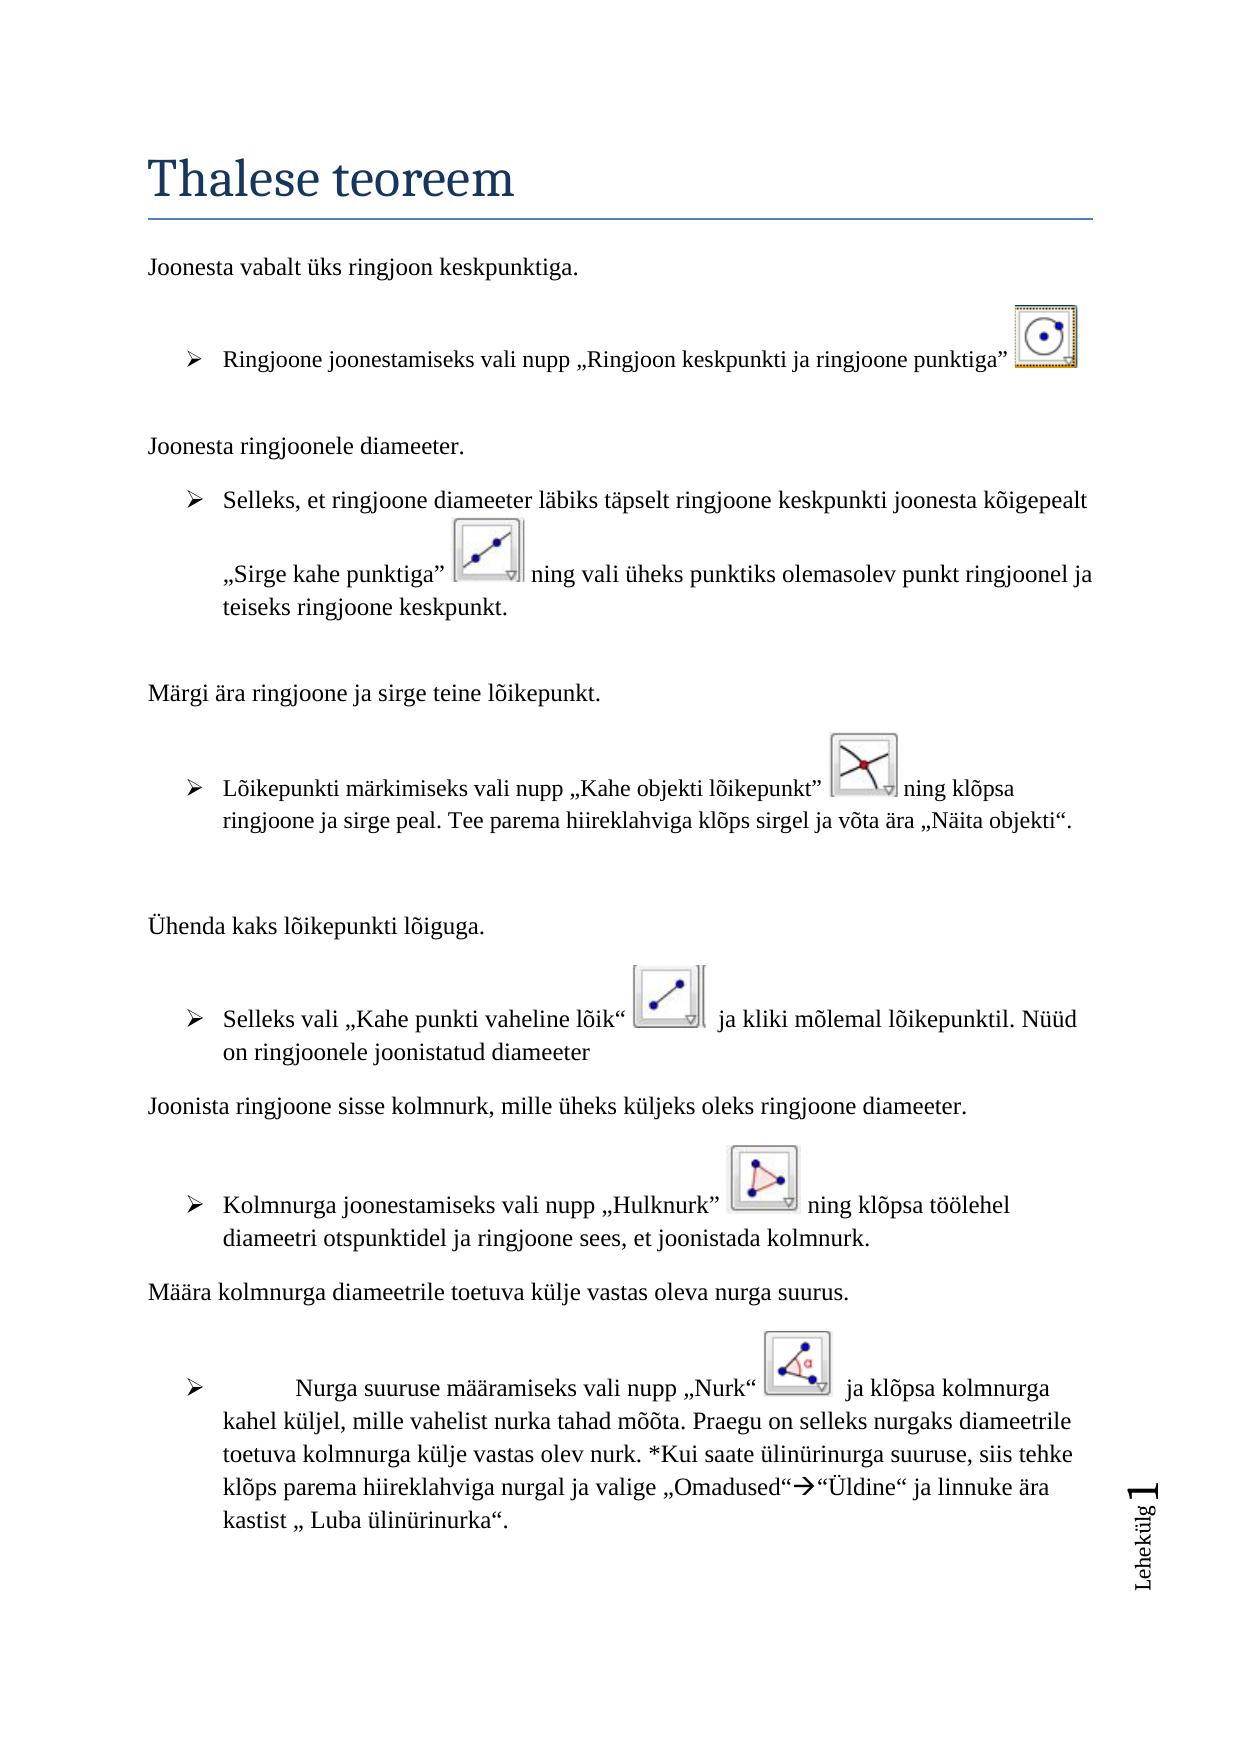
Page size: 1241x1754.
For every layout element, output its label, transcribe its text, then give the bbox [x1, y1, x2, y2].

list Nurga suuruse määramiseks vali nupp „Nurk“ ja klõpsa kolmnurga kahel küljel, mille vahelist nurka tahad mõõta. Praegu on selleks nurgaks diameetrile toetuva kolmnurga külje vastas olev nurk. *Kui saate ülinürinurga suuruse, siis tehke klõps parema hiireklahviga nurgal ja valige „Omadused““Üldine“ ja linnuke ära kastist „ Luba ülinürinurka“. [185, 1331, 1093, 1534]
text Märgi ära ringjoone ja sirge teine lõikepunkt. [148, 678, 1093, 707]
text Joonesta ringjoonele diameeter. [148, 431, 1093, 460]
picture [1014, 305, 1078, 368]
list Lõikepunkti märkimiseks vali nupp „Kahe objekti lõikepunkt” ning klõpsa ringjoone ja sirge peal. Tee parema hiireklahviga klõps sirgel ja võta ära „Näita objekti“. [185, 732, 1093, 833]
title Thalese teoreem [148, 148, 1093, 218]
list Ringjoone joonestamiseks vali nupp „Ringjoon keskpunkti ja ringjoone punktiga” [185, 305, 1093, 373]
text Ühenda kaks lõikepunkti lõiguga. [148, 911, 1093, 940]
picture [451, 517, 525, 582]
list Kolmnurga joonestamiseks vali nupp „Hulknurk” ning klõpsa töölehel diameetri otspunktidel ja ringjoone sees, et joonistada kolmnurk. [185, 1145, 1093, 1252]
text Määra kolmnurga diameetrile toetuva külje vastas oleva nurga suurus. [148, 1277, 1093, 1306]
text Joonista ringjoone sisse kolmnurk, mille üheks küljeks oleks ringjoone diameeter. [148, 1091, 1093, 1120]
picture [726, 1145, 801, 1214]
picture [632, 965, 706, 1028]
picture [828, 732, 898, 797]
list Selleks, et ringjoone diameeter läbiks täpselt ringjoone keskpunkti joonesta kõigepealt „Sirge kahe punktiga” ning vali üheks punktiks olemasolev punkt ringjoonel ja teiseks ringjoone keskpunkt. [185, 485, 1093, 620]
list Selleks vali „Kahe punkti vaheline lõik“ ja kliki mõlemal lõikepunktil. Nüüd on ringjoonele joonistatud diameeter [185, 965, 1093, 1066]
text Joonesta vabalt üks ringjoon keskpunktiga. [148, 252, 1093, 280]
picture [763, 1331, 834, 1397]
